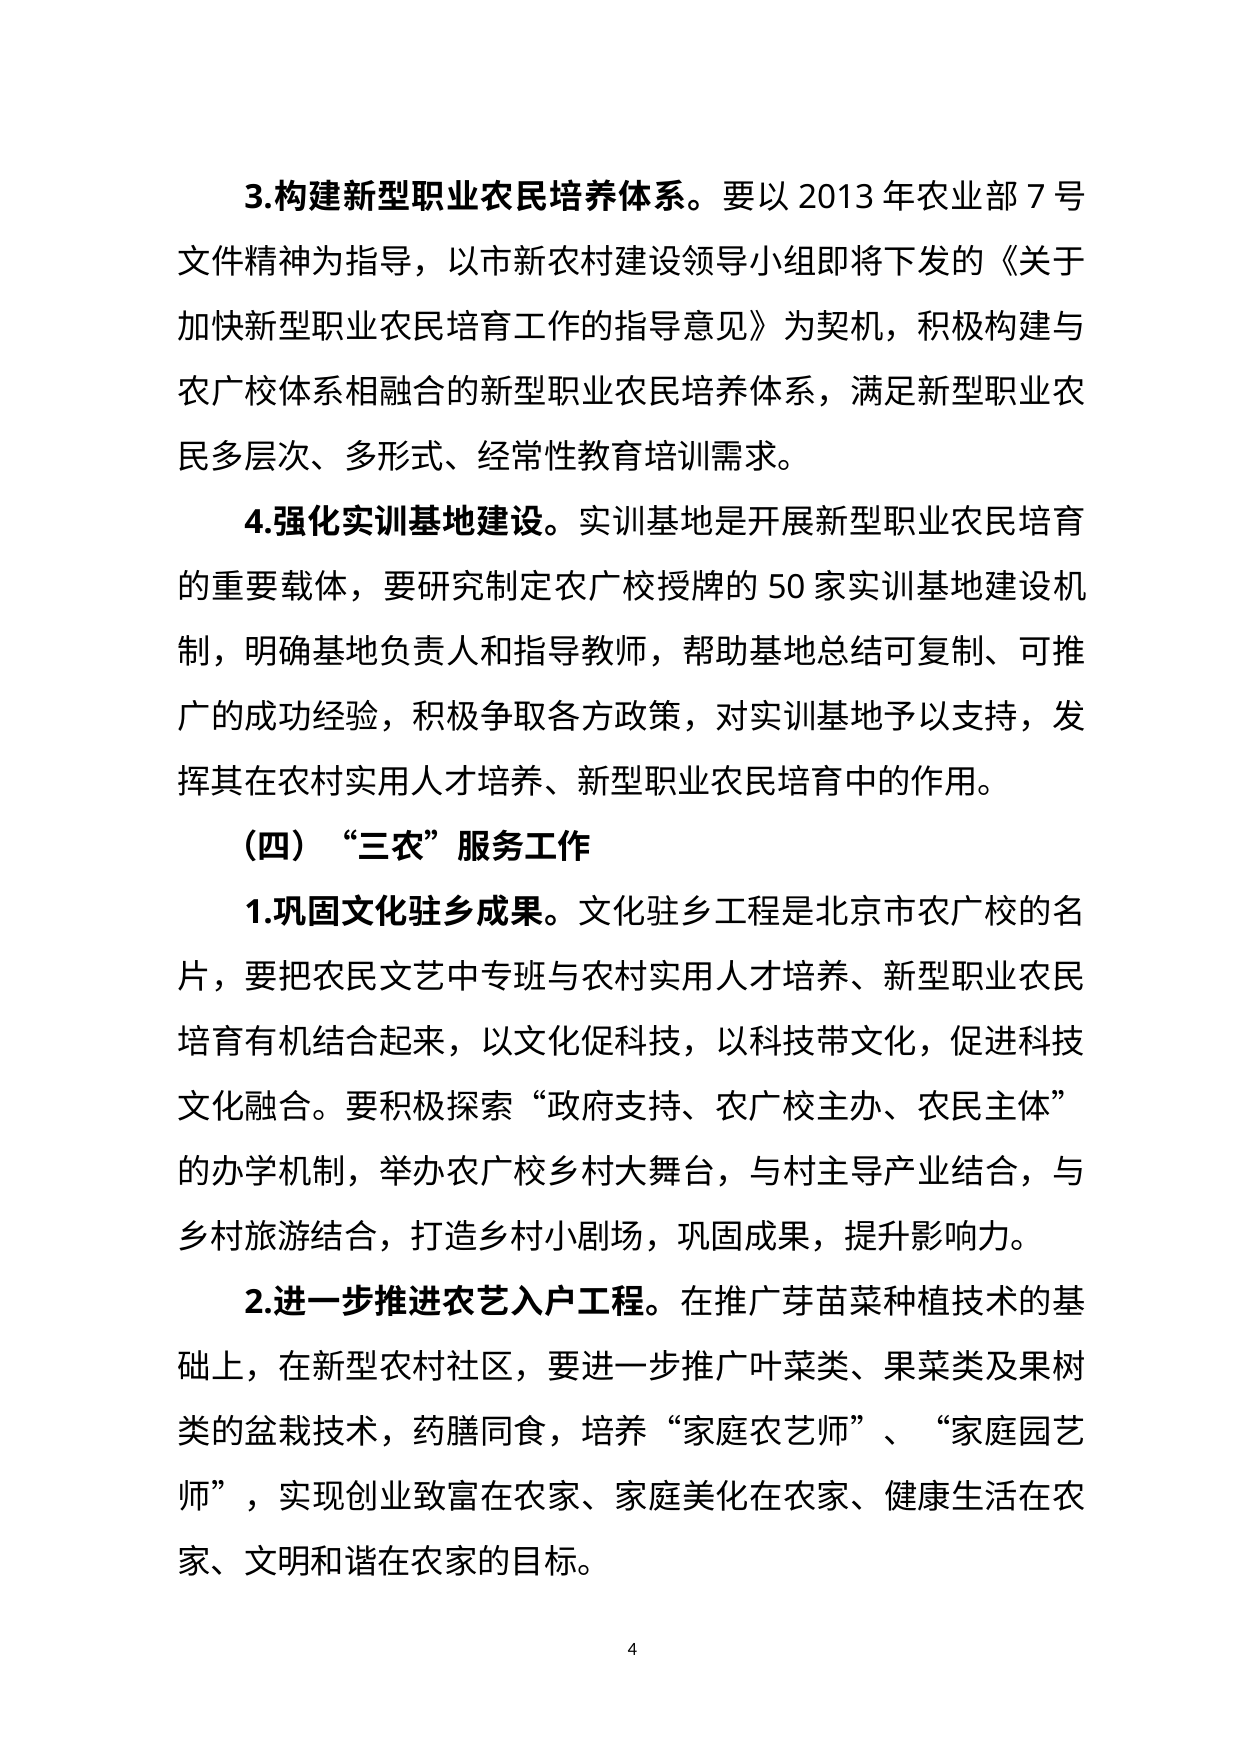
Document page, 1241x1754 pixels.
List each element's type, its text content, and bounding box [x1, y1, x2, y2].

text 3.构建新型职业农民培养体系。要以2013年农业部7号文件精神为指导，以市新农村建设领导小组即将下发的《关于加快新型职业农民培育工作的指导意见》为契机，积极构建与农广校体系相融合的新型职业农民培养体系，满足新型职业农民多层次、多形式、经常性教育培训需求。 [177, 162, 1087, 487]
text 4.强化实训基地建设。实训基地是开展新型职业农民培育的重要载体，要研究制定农广校授牌的50家实训基地建设机制，明确基地负责人和指导教师，帮助基地总结可复制、可推广的成功经验，积极争取各方政策，对实训基地予以支持，发挥其在农村实用人才培养、新型职业农民培育中的作用。 [177, 487, 1087, 812]
text 2.进一步推进农艺入户工程。在推广芽苗菜种植技术的基础上，在新型农村社区，要进一步推广叶菜类、果菜类及果树类的盆栽技术，药膳同食，培养“家庭农艺师”、“家庭园艺师”，实现创业致富在农家、家庭美化在农家、健康生活在农家、文明和谐在农家的目标。 [177, 1267, 1087, 1592]
text 1.巩固文化驻乡成果。文化驻乡工程是北京市农广校的名片，要把农民文艺中专班与农村实用人才培养、新型职业农民培育有机结合起来，以文化促科技，以科技带文化，促进科技文化融合。要积极探索“政府支持、农广校主办、农民主体”的办学机制，举办农广校乡村大舞台，与村主导产业结合，与乡村旅游结合，打造乡村小剧场，巩固成果，提升影响力。 [177, 877, 1087, 1267]
text （四）“三农”服务工作 [177, 812, 1087, 877]
